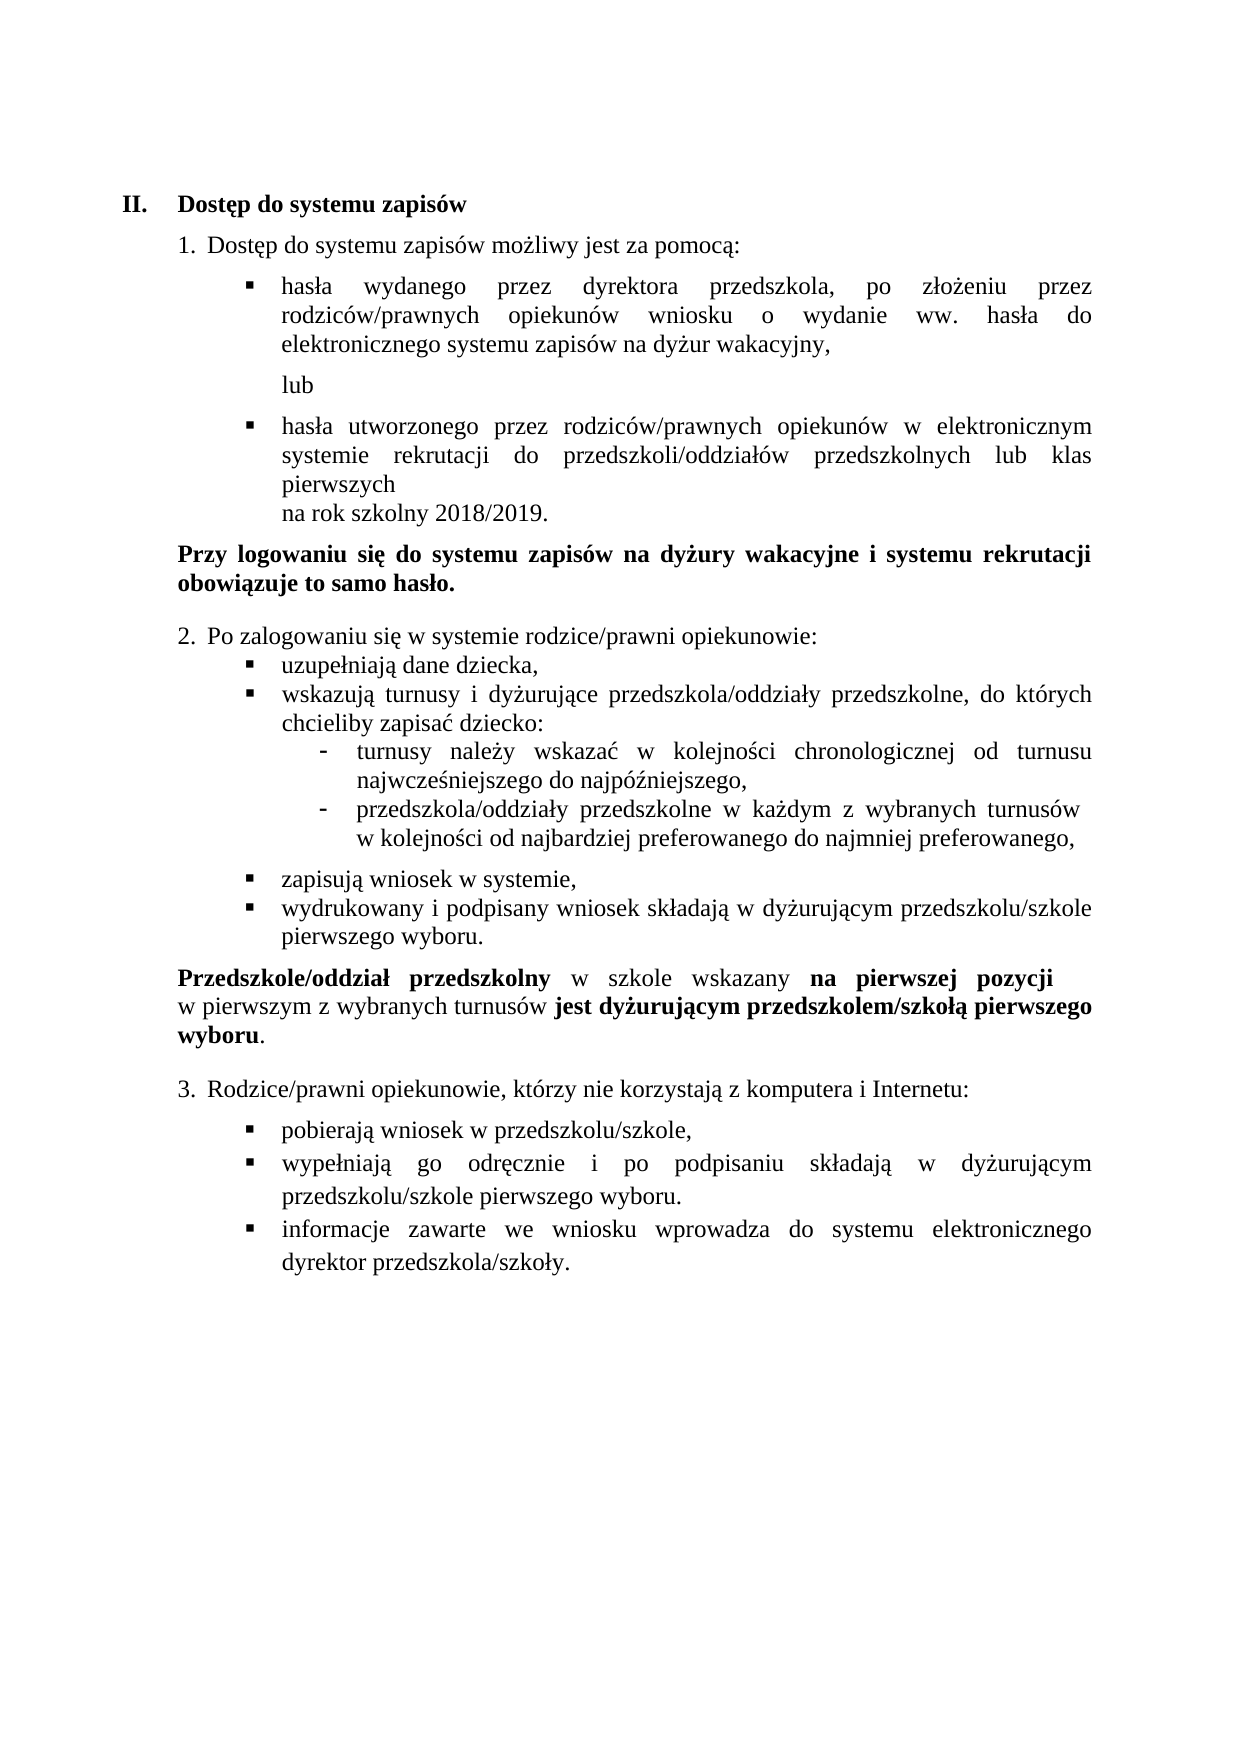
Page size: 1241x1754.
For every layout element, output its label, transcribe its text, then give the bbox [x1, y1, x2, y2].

list hasła utworzonego przez rodziców/prawnych opiekunów w elektronicznym systemie rekrutacji do przedszkoli/oddziałów przedszkolnych lub klas pierwszych na rok szkolny 2018/2019. [244, 411, 1093, 526]
list turnusy należy wskazać w kolejności chronologicznej od turnusu najwcześniejszego do najpóźniejszego, [319, 736, 1093, 794]
list Dostęp do systemu zapisów [148, 189, 1093, 218]
list wydrukowany i podpisany wniosek składają w dyżurującym przedszkolu/szkole pierwszego wyboru. [244, 893, 1093, 950]
list wskazują turnusy i dyżurujące przedszkola/oddziały przedszkolne, do których chcieliby zapisać dziecko: [244, 679, 1093, 736]
list Dostęp do systemu zapisów możliwy jest za pomocą: [177, 230, 1093, 259]
list wypełniają go odręcznie i po podpisaniu składają w dyżurującym przedszkolu/szkole pierwszego wyboru. [244, 1148, 1093, 1210]
text Przy logowaniu się do systemu zapisów na dyżury wakacyjne i systemu rekrutacji obowiązuje to samo hasło. [177, 539, 1093, 596]
list pobierają wniosek w przedszkolu/szkole, [244, 1115, 1093, 1144]
list Po zalogowaniu się w systemie rodzice/prawni opiekunowie: [177, 621, 1093, 650]
list zapisują wniosek w systemie, [244, 864, 1093, 893]
text Przedszkole/oddział przedszkolny w szkole wskazany na pierwszej pozycji w pierwszym z wybranych turnusów jest dyżurującym przedszkolem/szkołą pierwszego wyboru. [177, 963, 1093, 1049]
list informacje zawarte we wniosku wprowadza do systemu elektronicznego dyrektor przedszkola/szkoły. [244, 1214, 1093, 1276]
list hasła wydanego przez dyrektora przedszkola, po złożeniu przez rodziców/prawnych opiekunów wniosku o wydanie ww. hasła do elektronicznego systemu zapisów na dyżur wakacyjny, [244, 271, 1093, 358]
text lub [282, 370, 1093, 399]
list przedszkola/oddziały przedszkolne w każdym z wybranych turnusów w kolejności od najbardziej preferowanego do najmniej preferowanego, [319, 794, 1093, 851]
list Rodzice/prawni opiekunowie, którzy nie korzystają z komputera i Internetu: [177, 1074, 1093, 1103]
list uzupełniają dane dziecka, [244, 650, 1093, 679]
